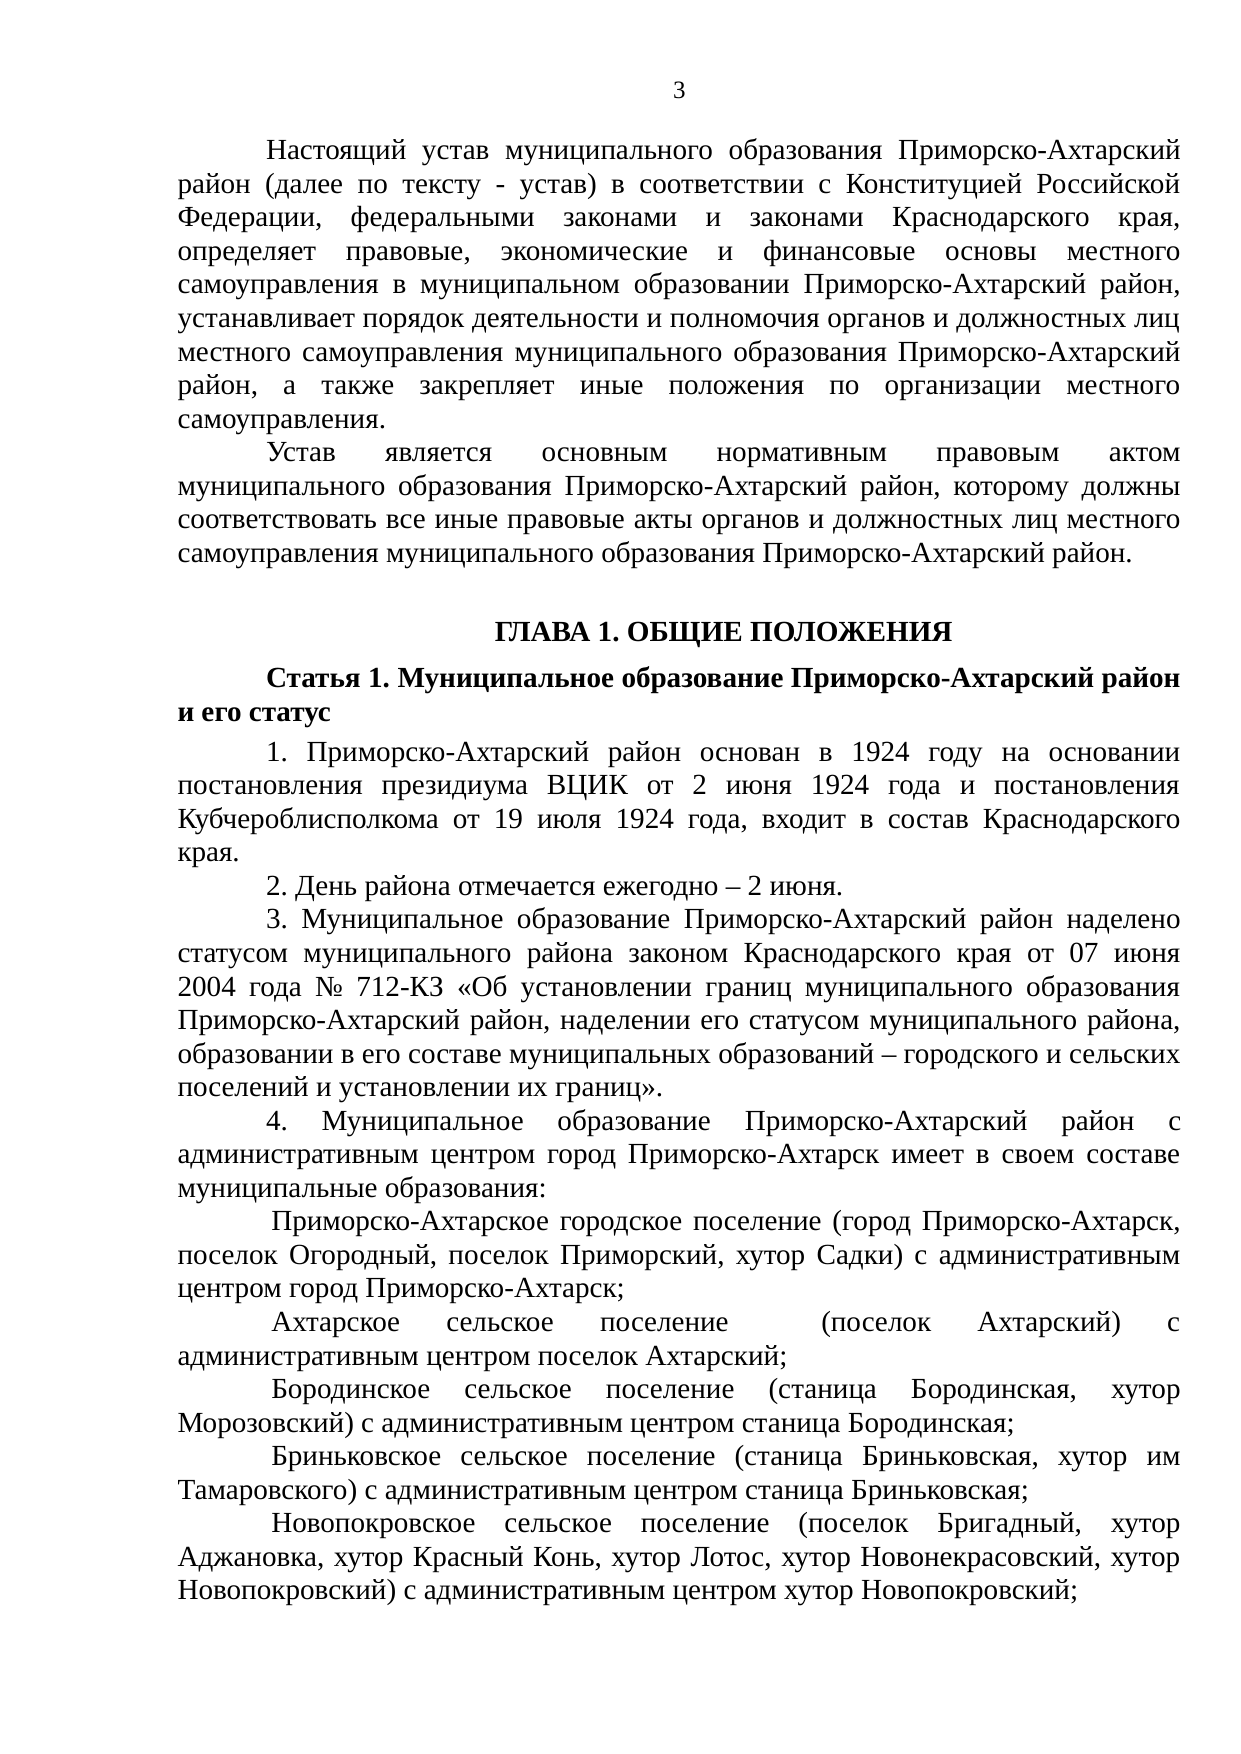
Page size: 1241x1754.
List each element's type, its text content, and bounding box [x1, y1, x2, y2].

text Приморско-Ахтарское городское поселение (город Приморско-Ахтарск, поселок Огородный, поселок Приморский, хутор Садки) с административным центром город Приморско-Ахтарск; [177, 1203, 1181, 1304]
text Устав является основным нормативным правовым актом муниципального образования Приморско-Ахтарский район, которому должны соответствовать все иные правовые акты органов и должностных лиц местного самоуправления муниципального образования Приморско-Ахтарский район. [177, 434, 1181, 568]
text 1. Приморско-Ахтарский район основан в 1924 году на основании постановления президиума ВЦИК от 2 июня 1924 года и постановления Кубчероблисполкома от 19 июля 1924 года, входит в состав Краснодарского края. [177, 734, 1181, 868]
text Новопокровское сельское поселение (поселок Бригадный, хутор Аджановка, хутор Красный Конь, хутор Лотос, хутор Новонекрасовский, хутор Новопокровский) с административным центром хутор Новопокровский; [177, 1505, 1181, 1606]
text Бородинское сельское поселение (станица Бородинская, хутор Морозовский) с административным центром станица Бородинская; [177, 1371, 1181, 1438]
text 2. День района отмечается ежегодно – 2 июня. [177, 868, 1181, 902]
text Настоящий устав муниципального образования Приморско-Ахтарский район (далее по тексту - устав) в соответствии с Конституцией Российской Федерации, федеральными законами и законами Краснодарского края, определяет правовые, экономические и финансовые основы местного самоуправления в муниципальном образовании Приморско-Ахтарский район, устанавливает порядок деятельности и полномочия органов и должностных лиц местного самоуправления муниципального образования Приморско-Ахтарский район, а также закрепляет иные положения по организации местного самоуправления. [177, 132, 1181, 434]
text Ахтарское сельское поселение (поселок Ахтарский) с административным центром поселок Ахтарский; [177, 1304, 1181, 1371]
text Бриньковское сельское поселение (станица Бриньковская, хутор им Тамаровского) с административным центром станица Бриньковская; [177, 1438, 1181, 1505]
subtitle Статья 1. Муниципальное образование Приморско-Ахтарский район и его статус [177, 661, 1181, 728]
subtitle ГЛАВА 1. ОБЩИЕ ПОЛОЖЕНИЯ [177, 614, 1181, 648]
text 4. Муниципальное образование Приморско-Ахтарский район с административным центром город Приморско-Ахтарск имеет в своем составе муниципальные образования: [177, 1103, 1181, 1203]
text 3. Муниципальное образование Приморско-Ахтарский район наделено статусом муниципального района законом Краснодарского края от 07 июня 2004 года № 712-КЗ «Об установлении границ муниципального образования Приморско-Ахтарский район, наделении его статусом муниципального района, образовании в его составе муниципальных образований – городского и сельских поселений и установлении их границ». [177, 902, 1181, 1103]
